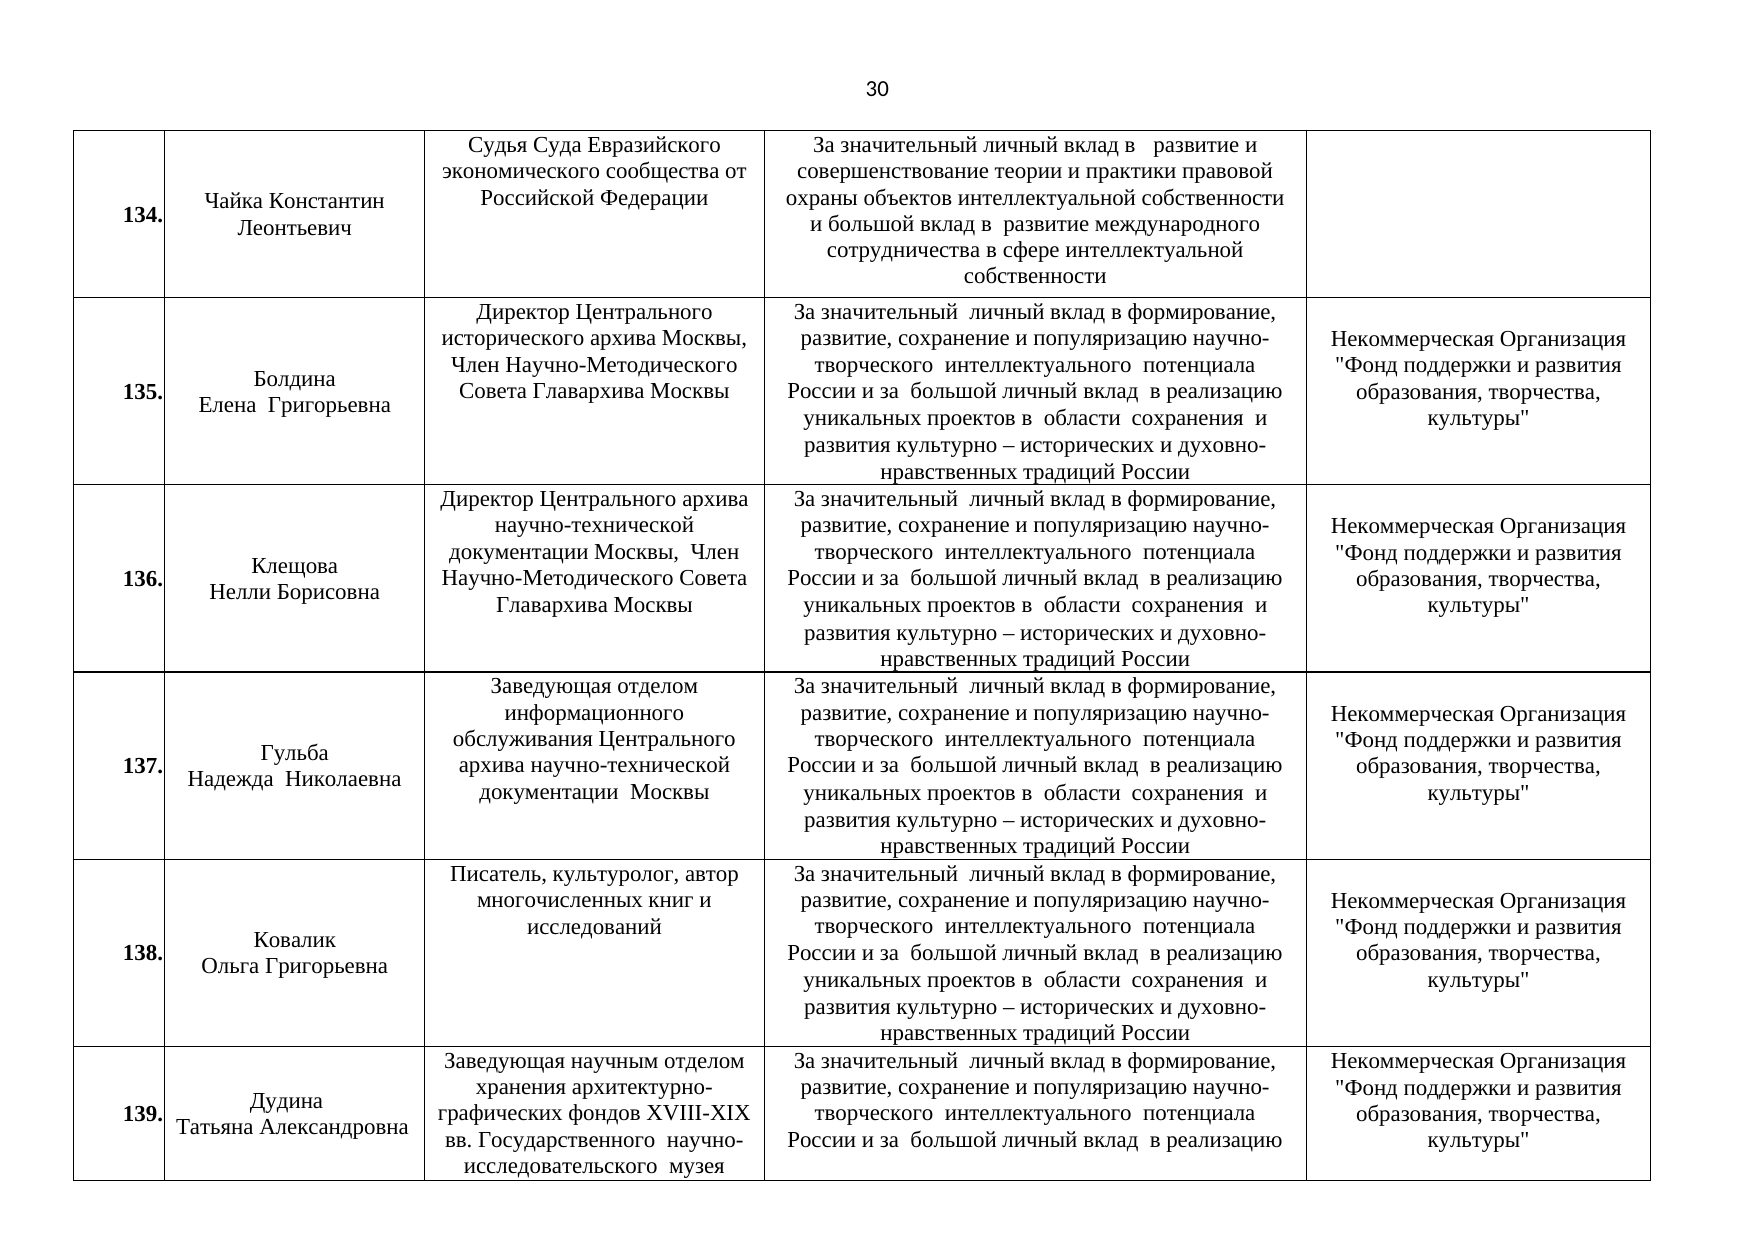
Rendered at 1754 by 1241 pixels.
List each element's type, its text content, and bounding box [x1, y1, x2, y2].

table_cell [74, 673, 164, 858]
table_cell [425, 1047, 764, 1180]
table_cell Судья Суда Евразийского экономического сообщества от Российской Федерации [425, 131, 764, 297]
table_cell Директор Центрального архива научно-технической документации Москвы, Член Научно-Методического Совета Главархива Москвы [425, 485, 764, 671]
table_cell [74, 298, 164, 484]
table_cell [765, 131, 1306, 297]
table_cell Заведующая отделом информационного обслуживания Центрального архива научно-технической документации Москвы [425, 673, 764, 858]
table_cell Директор Центрального исторического архива Москвы, Член Научно-Методического Совета Главархива Москвы [425, 298, 764, 484]
table_cell [74, 860, 164, 1046]
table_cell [165, 1047, 424, 1180]
table_cell [74, 131, 164, 297]
table_cell Некоммерческая Организация "Фонд поддержки и развития образования, творчества, культуры" [1307, 485, 1650, 671]
table_cell Чайка Константин Леонтьевич [165, 131, 424, 297]
table_cell Ковалик Ольга Григорьевна [165, 860, 424, 1046]
table_cell [1307, 131, 1650, 297]
table_cell Некоммерческая Организация "Фонд поддержки и развития образования, творчества, культуры" [1307, 860, 1650, 1046]
table_cell [74, 1047, 164, 1180]
table_cell Писатель, культуролог, автор многочисленных книг и исследований [425, 860, 764, 1046]
table_cell [74, 485, 164, 671]
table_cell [1307, 1047, 1650, 1180]
table_cell Некоммерческая Организация "Фонд поддержки и развития образования, творчества, культуры" [1307, 298, 1650, 484]
table_cell Клещова Нелли Борисовна [165, 485, 424, 671]
table_cell Болдина Елена Григорьевна [165, 298, 424, 484]
table_cell Некоммерческая Организация "Фонд поддержки и развития образования, творчества, культуры" [1307, 673, 1650, 858]
table_cell Гульба Надежда Николаевна [165, 673, 424, 858]
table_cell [765, 1047, 1306, 1180]
